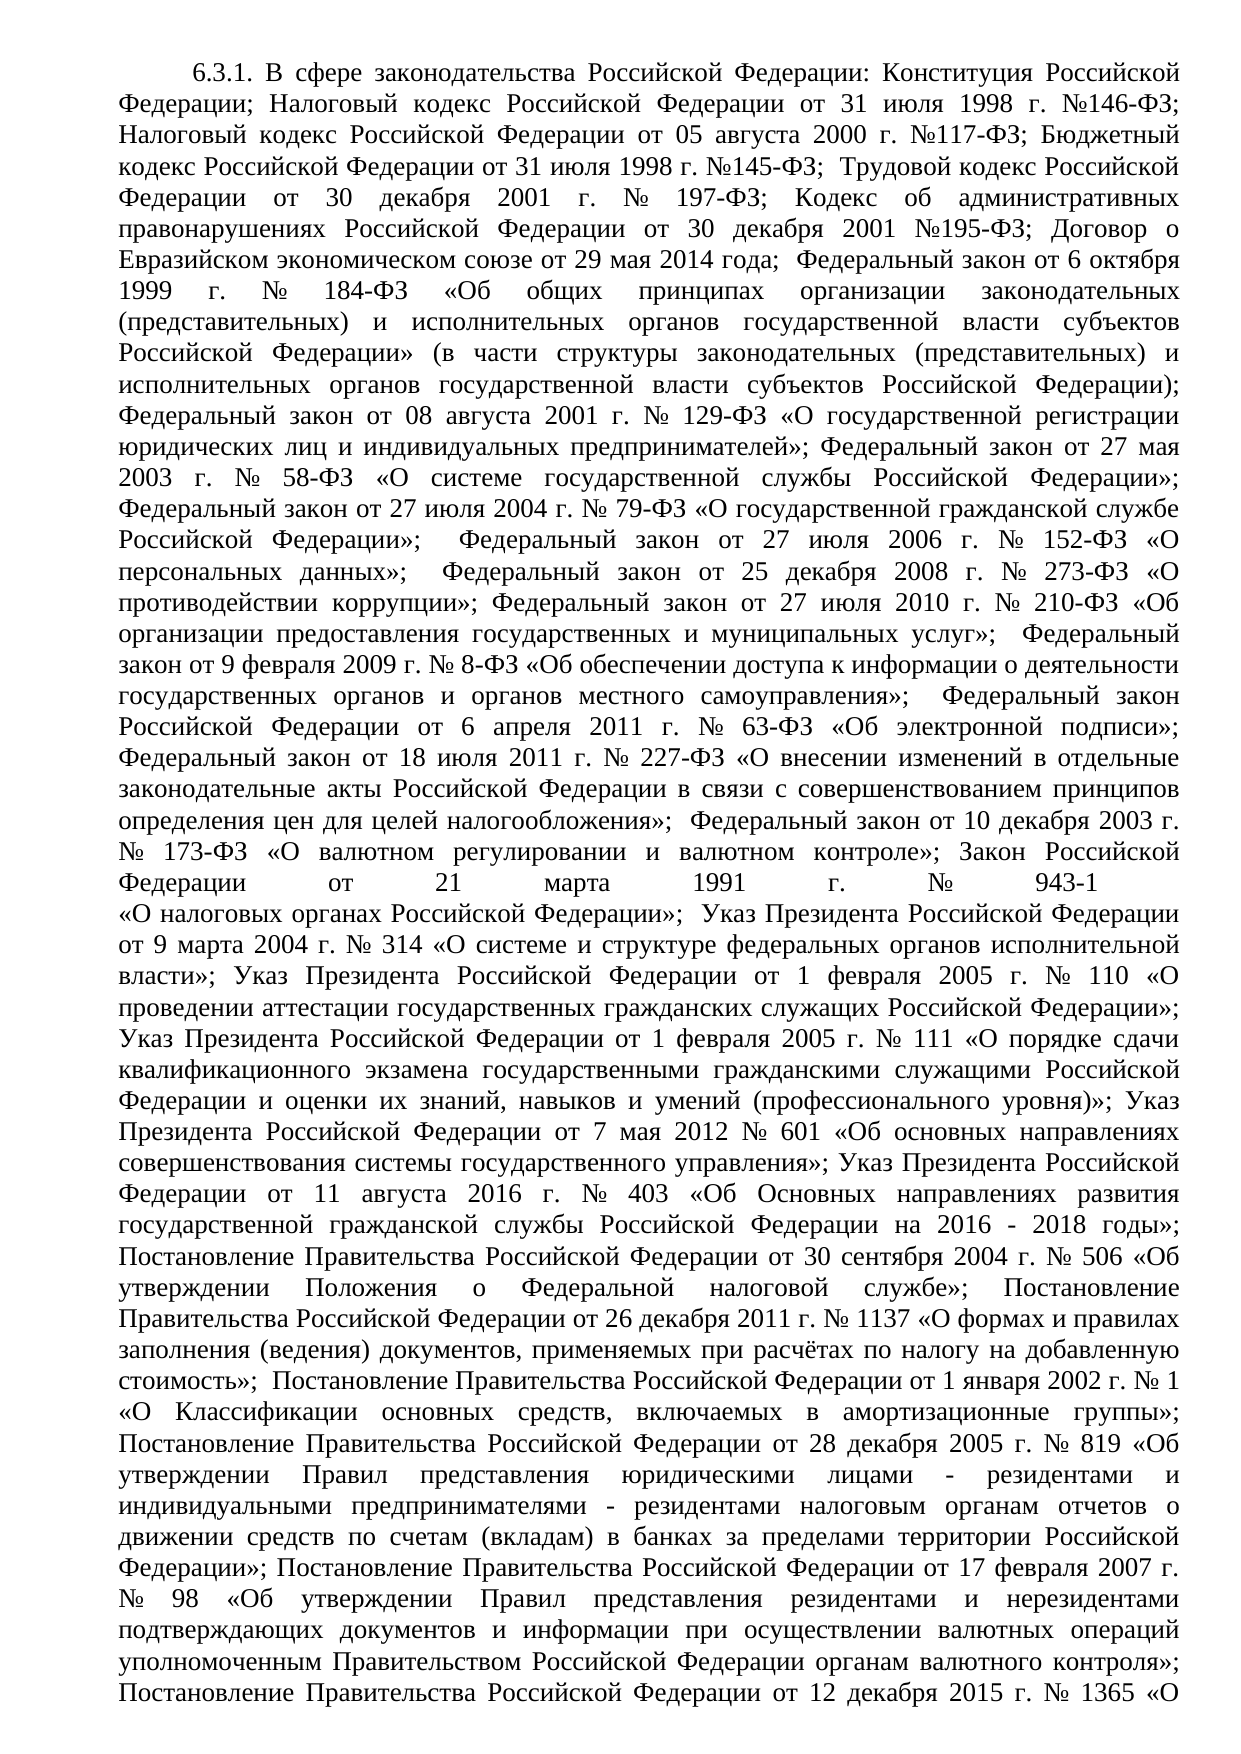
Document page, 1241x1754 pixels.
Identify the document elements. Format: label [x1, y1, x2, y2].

text [118, 56, 1181, 1707]
